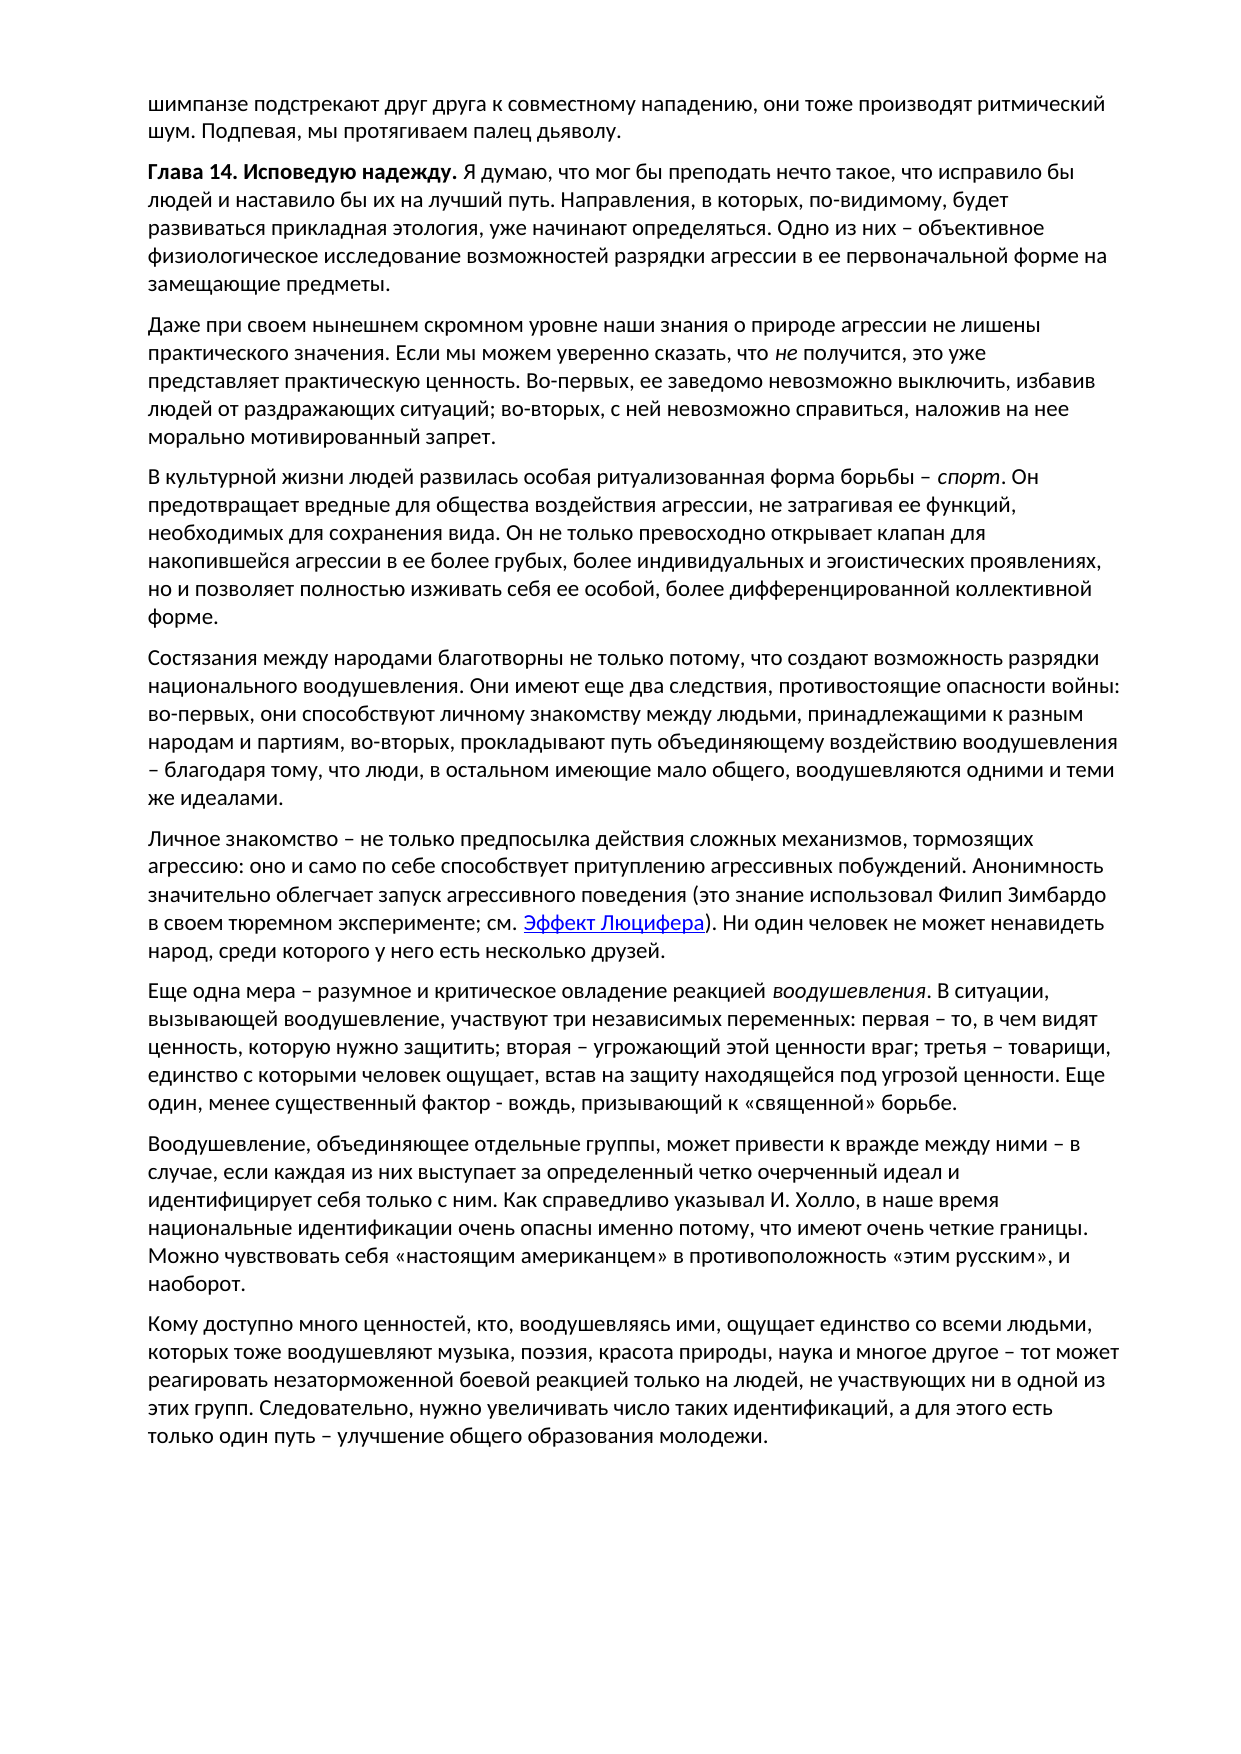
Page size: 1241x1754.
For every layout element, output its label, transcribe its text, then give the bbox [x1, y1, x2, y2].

text Еще одна мера – разумное и критическое овладение реакцией воодушевления. В ситуации, вызывающей воодушевление, участвуют три независимых переменных: первая – то, в чем видят ценность, которую нужно защитить; вторая – угрожающий этой ценности враг; третья – товарищи, единство с которыми человек ощущает, встав на защиту находящейся под угрозой ценности. Еще один, менее существенный фактор - вождь, призывающий к «священной» борьбе. [148, 976, 1122, 1116]
text Воодушевление, объединяющее отдельные группы, может привести к вражде между ними – в случае, если каждая из них выступает за определенный четко очерченный идеал и идентифицирует себя только с ним. Как справедливо указывал И. Холло, в наше время национальные идентификации очень опасны именно потому, что имеют очень четкие границы. Можно чувствовать себя «настоящим американцем» в противоположность «этим русским», и наоборот. [148, 1129, 1122, 1297]
text Даже при своем нынешнем скромном уровне наши знания о природе агрессии не лишены практического значения. Если мы можем уверенно сказать, что не получится, это уже представляет практическую ценность. Во-первых, ее заведомо невозможно выключить, избавив людей от раздражающих ситуаций; во-вторых, с ней невозможно справиться, наложив на нее морально мотивированный запрет. [148, 310, 1122, 450]
text В культурной жизни людей развилась особая ритуализованная форма борьбы – спорт. Он предотвращает вредные для общества воздействия агрессии, не затрагивая ее функций, необходимых для сохранения вида. Он не только превосходно открывает клапан для накопившейся агрессии в ее более грубых, более индивидуальных и эгоистических проявлениях, но и позволяет полностью изживать себя ее особой, более дифференцированной коллективной форме. [148, 462, 1122, 631]
text Личное знакомство – не только предпосылка действия сложных механизмов, тормозящих агрессию: оно и само по себе способствует притуплению агрессивных побуждений. Анонимность значительно облегчает запуск агрессивного поведения (это знание использовал Филип Зимбардо в своем тюремном эксперименте; см. Эффект Люцифера). Ни один человек не может ненавидеть народ, среди которого у него есть несколько друзей. [148, 824, 1122, 964]
text Состязания между народами благотворны не только потому, что создают возможность разрядки национального воодушевления. Они имеют еще два следствия, противостоящие опасности войны: во-первых, они способствуют личному знакомству между людьми, принадлежащими к разным народам и партиям, во-вторых, прокладывают путь объединяющему воздействию воодушевления – благодаря тому, что люди, в остальном имеющие мало общего, воодушевляются одними и теми же идеалами. [148, 643, 1122, 811]
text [148, 89, 1122, 145]
text Кому доступно много ценностей, кто, воодушевляясь ими, ощущает единство со всеми людьми, которых тоже воодушевляют музыка, поэзия, красота природы, наука и многое другое – тот может реагировать незаторможенной боевой реакцией только на людей, не участвующих ни в одной из этих групп. Следовательно, нужно увеличивать число таких идентификаций, а для этого есть только один путь – улучшение общего образования молодежи. [148, 1309, 1122, 1449]
text Глава 14. Исповедую надежду. Я думаю, что мог бы преподать нечто такое, что исправило бы людей и наставило бы их на лучший путь. Направления, в которых, по-видимому, будет развиваться прикладная этология, уже начинают определяться. Одно из них – объективное физиологическое исследование возможностей разрядки агрессии в ее первоначальной форме на замещающие предметы. [148, 157, 1122, 297]
